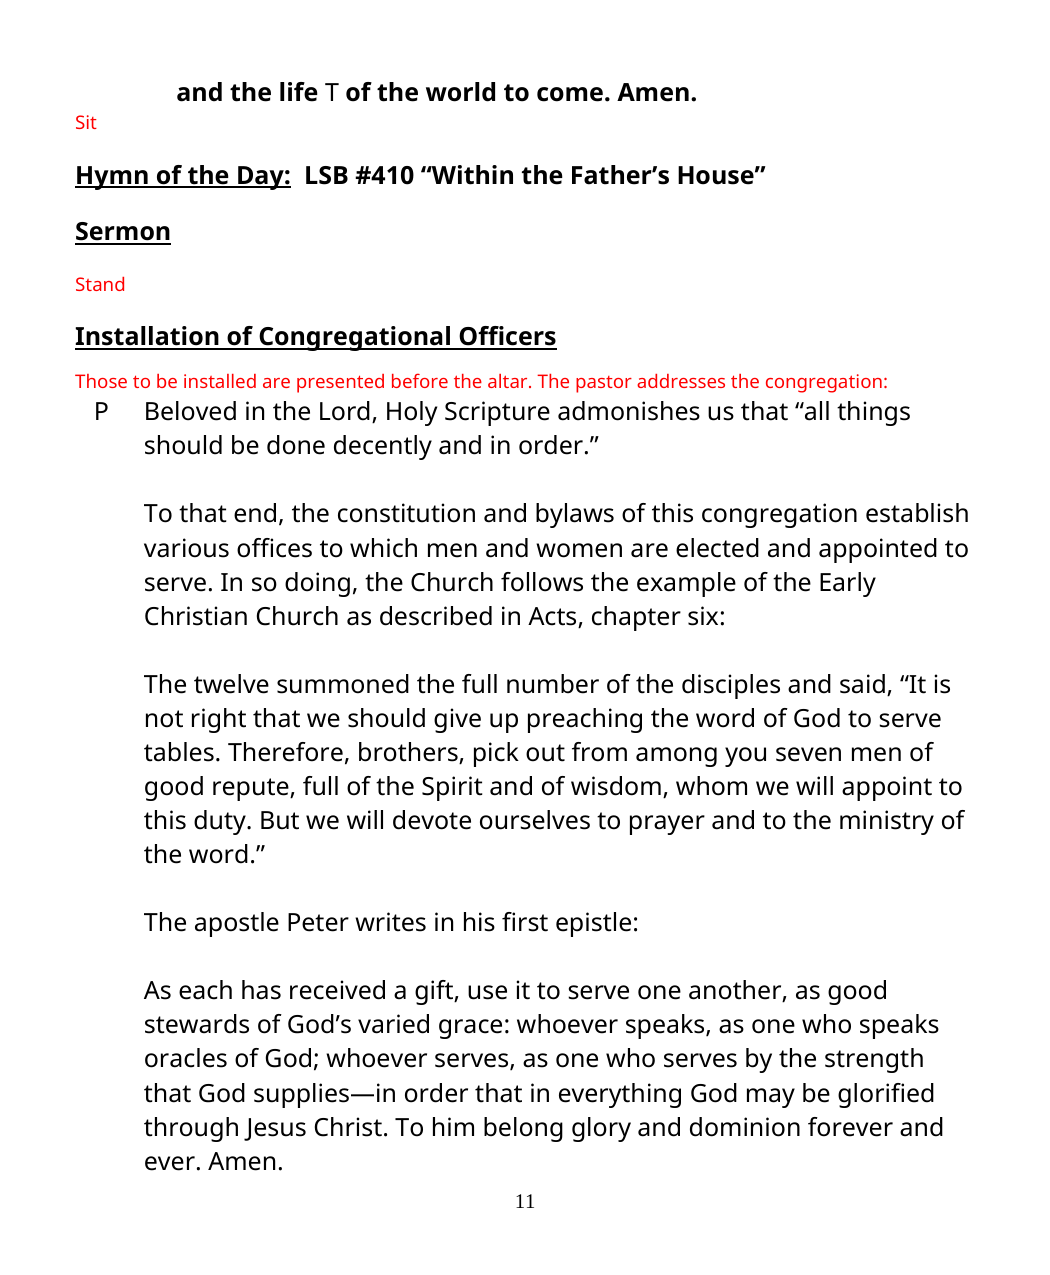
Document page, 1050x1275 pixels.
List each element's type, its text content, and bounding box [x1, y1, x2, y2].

text Those to be installed are presented before the altar. The pastor addresses the congregation: [75, 368, 975, 394]
text Stand [75, 271, 975, 296]
text Sit [75, 109, 975, 134]
text The twelve summoned the full number of the disciples and said, “It is not right that we should give up preaching the word of God to serve tables. Therefore, brothers, pick out from among you seven men of good repute, full of the Spirit and of wisdom, whom we will appoint to this duty. But we will devote ourselves to prayer and to the ministry of the word.” [144, 666, 975, 871]
text Hymn of the Day: LSB #410 “Within the Father’s House” [75, 157, 975, 191]
text To that end, the constitution and bylaws of this congregation establish various offices to which men and women are elected and appointed to serve. In so doing, the Church follows the example of the Early Christian Church as described in Acts, chapter six: [144, 496, 975, 632]
text As each has received a gift, use it to serve one another, as good stewards of God’s varied grace: whoever speaks, as one who speaks oracles of God; whoever serves, as one who serves by the strength that God supplies—in order that in everything God may be glorified through Jesus Christ. To him belong glory and dominion forever and ever. Amen. [144, 973, 975, 1177]
text and the life T of the world to come. Amen. [144, 75, 975, 109]
subtitle Installation of Congregational Officers [75, 319, 975, 353]
text P Beloved in the Lord, Holy Scripture admonishes us that “all things should be done decently and in order.” [94, 394, 975, 462]
text The apostle Peter writes in his first epistle: [144, 905, 975, 939]
text Sermon [75, 214, 975, 248]
